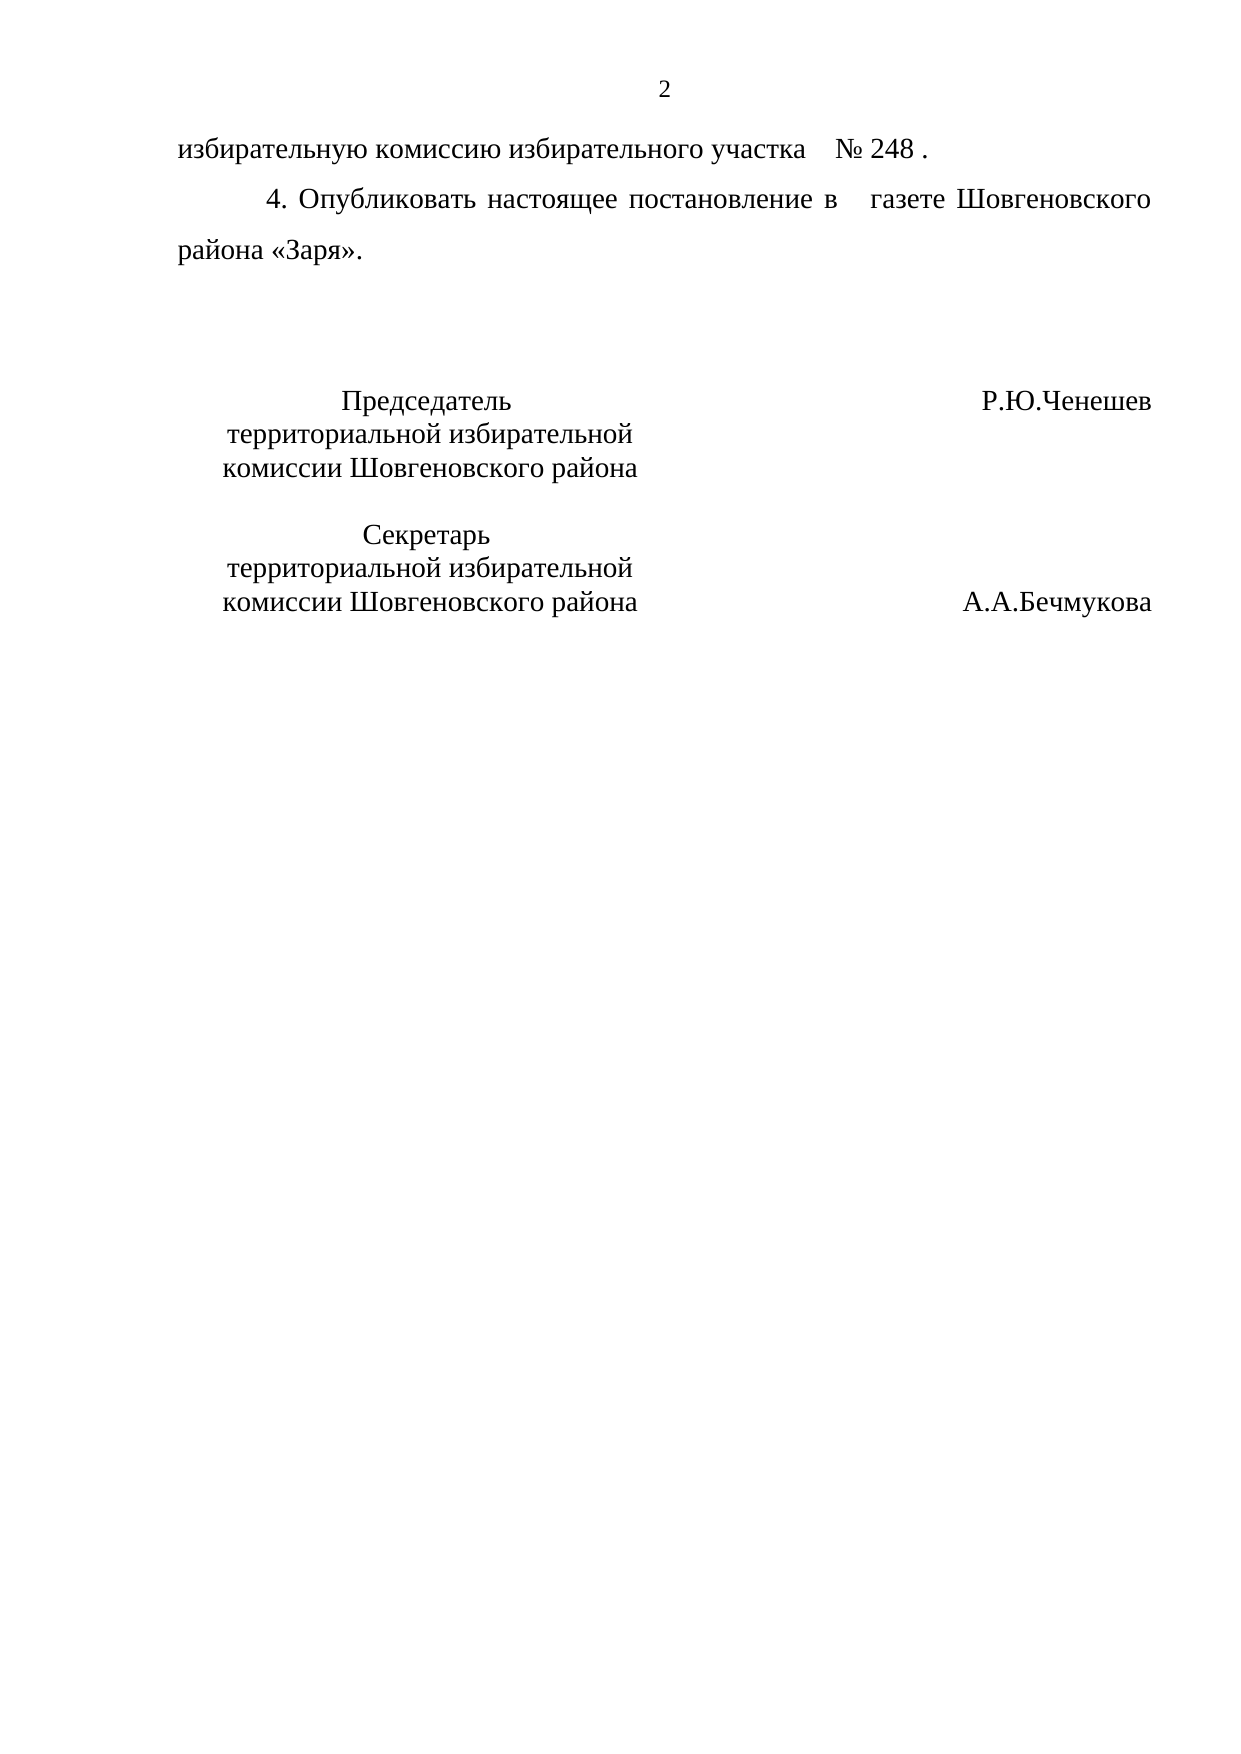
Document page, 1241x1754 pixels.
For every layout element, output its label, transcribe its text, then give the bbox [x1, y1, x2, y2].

text 4. Опубликовать настоящее постановление в газете Шовгеновского района «Заря». [177, 182, 1152, 266]
table_header Р.Ю.Ченешев [683, 383, 1152, 517]
table_cell А.А.Бечмукова [683, 517, 1152, 651]
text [177, 131, 1152, 165]
table_header Председатель территориальной избирательной комиссии Шовгеновского района [177, 383, 683, 517]
table_cell Секретарь территориальной избирательной комиссии Шовгеновского района [177, 517, 683, 651]
